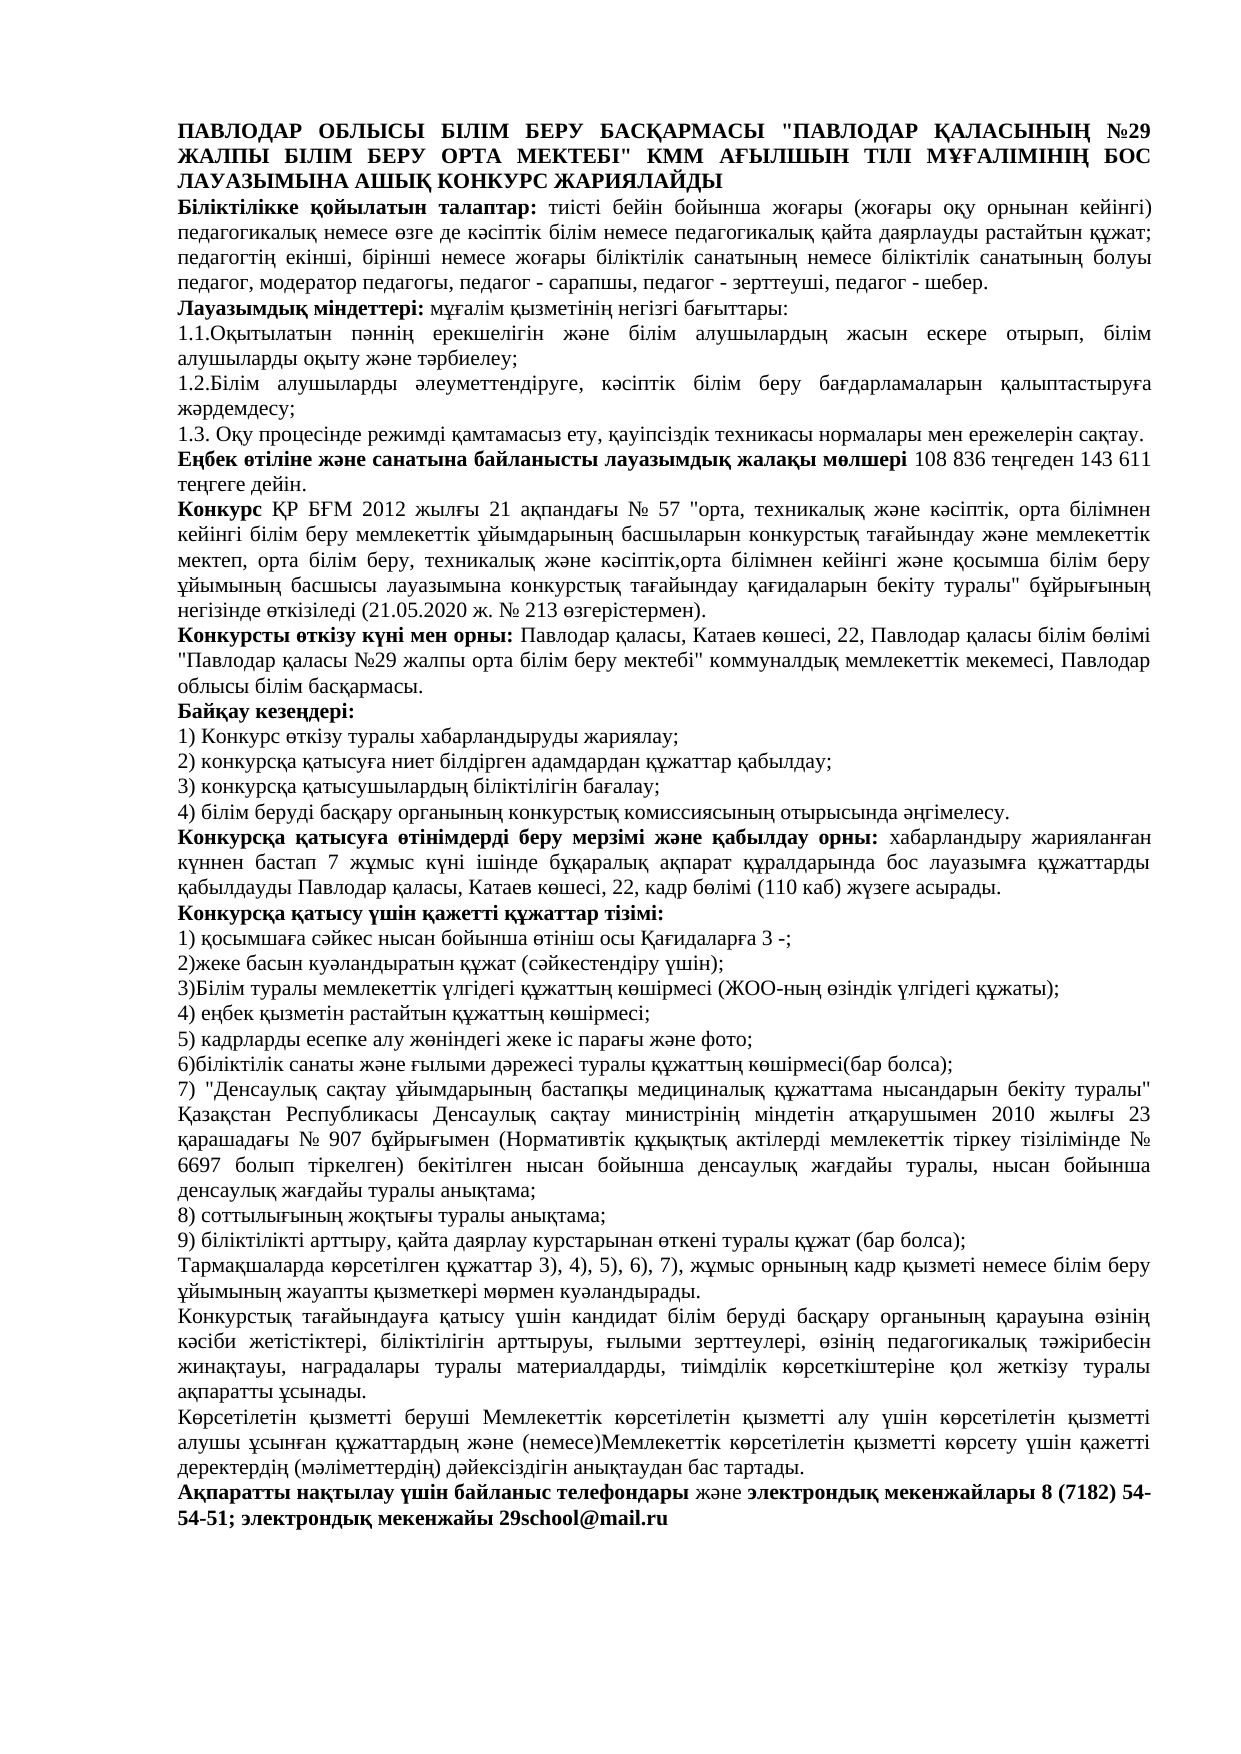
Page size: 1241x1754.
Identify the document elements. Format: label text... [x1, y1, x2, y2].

text 3) конкурсқа қатысушылардың біліктілігін бағалау; [177, 773, 1152, 799]
text Ақпаратты нақтылау үшін байланыс телефондары және электрондық мекенжайлары 8 (7182) 54-54-51; электрондық мекенжайы 29school@mail.ru [177, 1479, 1152, 1530]
text Байқау кезеңдері: [177, 698, 1152, 723]
text Көрсетілетін қызметті беруші Мемлекеттік көрсетілетін қызметті алу үшін көрсетілетін қызметті алушы ұсынған құжаттардың және (немесе)Мемлекеттік көрсетілетін қызметті көрсету үшін қажетті деректердің (мәліметтердің) дәйексіздігін анықтаудан бас тартады. [177, 1404, 1152, 1479]
text Конкурс ҚР БҒМ 2012 жылғы 21 ақпандағы № 57 "орта, техникалық және кәсіптік, орта білімнен кейінгі білім беру мемлекеттік ұйымдарының басшыларын конкурстық тағайындау және мемлекеттік мектеп, орта білім беру, техникалық және кәсіптік,орта білімнен кейінгі және қосымша білім беру ұйымының басшысы лауазымына конкурстық тағайындау қағидаларын бекіту туралы" бұйрығының негізінде өткізіледі (21.05.2020 ж. № 213 өзгерістермен). [177, 496, 1152, 622]
text 7) "Денсаулық сақтау ұйымдарының бастапқы медициналық құжаттама нысандарын бекіту туралы" Қазақстан Республикасы Денсаулық сақтау министрінің міндетін атқарушымен 2010 жылғы 23 қарашадағы № 907 бұйрығымен (Нормативтік құқықтық актілерді мемлекеттік тіркеу тізілімінде № 6697 болып тіркелген) бекітілген нысан бойынша денсаулық жағдайы туралы, нысан бойынша денсаулық жағдайы туралы анықтама; [177, 1076, 1152, 1202]
text 1.1.Оқытылатын пәннің ерекшелігін және білім алушылардың жасын ескере отырып, білім алушыларды оқыту және тәрбиелеу; [177, 320, 1152, 370]
text 1.2.Білім алушыларды әлеуметтендіруге, кәсіптік білім беру бағдарламаларын қалыптастыруға жәрдемдесу; [177, 370, 1152, 421]
text 1.3. Оқу процесінде режимді қамтамасыз ету, қауіпсіздік техникасы нормалары мен ережелерін сақтау. [177, 421, 1152, 446]
text 5) кадрларды есепке алу жөніндегі жеке іс парағы және фото; [177, 1026, 1152, 1051]
text Лауазымдық міндеттері: мұғалім қызметінің негізгі бағыттары: [177, 294, 1152, 320]
text 4) білім беруді басқару органының конкурстық комиссиясының отырысында әңгімелесу. [177, 799, 1152, 824]
text 8) соттылығының жоқтығы туралы анықтама; [177, 1202, 1152, 1227]
text Конкурстық тағайындауға қатысу үшін кандидат білім беруді басқару органының қарауына өзінің кәсіби жетістіктері, біліктілігін арттыруы, ғылыми зерттеулері, өзінің педагогикалық тәжірибесін жинақтауы, наградалары туралы материалдарды, тиімділік көрсеткіштеріне қол жеткізу туралы ақпаратты ұсынады. [177, 1303, 1152, 1404]
text Біліктілікке қойылатын талаптар: тиісті бейін бойынша жоғары (жоғары оқу орнынан кейінгі) педагогикалық немесе өзге де кәсіптік білім немесе педагогикалық қайта даярлауды растайтын құжат; педагогтің екінші, бірінші немесе жоғары біліктілік санатының немесе біліктілік санатының болуы педагог, модератор педагогы, педагог - сарапшы, педагог - зерттеуші, педагог - шебер. [177, 194, 1152, 294]
text ПАВЛОДАР ОБЛЫСЫ БІЛІМ БЕРУ БАСҚАРМАСЫ "ПАВЛОДАР ҚАЛАСЫНЫҢ №29 ЖАЛПЫ БІЛІМ БЕРУ ОРТА МЕКТЕБІ" КММ АҒЫЛШЫН ТІЛІ МҰҒАЛІМІНІҢ БОС ЛАУАЗЫМЫНА АШЫҚ КОНКУРС ЖАРИЯЛАЙДЫ [177, 118, 1152, 194]
text Конкурсты өткізу күні мен орны: Павлодар қаласы, Катаев көшесі, 22, Павлодар қаласы білім бөлімі "Павлодар қаласы №29 жалпы орта білім беру мектебі" коммуналдық мемлекеттік мекемесі, Павлодар облысы білім басқармасы. [177, 622, 1152, 698]
text 2) конкурсқа қатысуға ниет білдірген адамдардан құжаттар қабылдау; [177, 748, 1152, 773]
text 1) қосымшаға сәйкес нысан бойынша өтініш осы Қағидаларға 3 -; [177, 925, 1152, 950]
text 1) Конкурс өткізу туралы хабарландыруды жариялау; [177, 723, 1152, 748]
text Тармақшаларда көрсетілген құжаттар 3), 4), 5), 6), 7), жұмыс орнының кадр қызметі немесе білім беру ұйымының жауапты қызметкері мөрмен куәландырады. [177, 1252, 1152, 1303]
text Конкурсқа қатысу үшін қажетті құжаттар тізімі: [177, 899, 1152, 925]
text 3)Білім туралы мемлекеттік үлгідегі құжаттың көшірмесі (ЖОО-ның өзіндік үлгідегі құжаты); [177, 975, 1152, 1000]
text Еңбек өтіліне және санатына байланысты лауазымдық жалақы мөлшері 108 836 теңгеден 143 611 теңгеге дейін. [177, 446, 1152, 496]
text Конкурсқа қатысуға өтінімдерді беру мерзімі және қабылдау орны: хабарландыру жарияланған күннен бастап 7 жұмыс күні ішінде бұқаралық ақпарат құралдарында бос лауазымға құжаттарды қабылдауды Павлодар қаласы, Катаев көшесі, 22, кадр бөлімі (110 каб) жүзеге асырады. [177, 824, 1152, 899]
text 9) біліктілікті арттыру, қайта даярлау курстарынан өткені туралы құжат (бар болса); [177, 1227, 1152, 1252]
text 4) еңбек қызметін растайтын құжаттың көшірмесі; [177, 1000, 1152, 1026]
text 6)біліктілік санаты және ғылыми дәрежесі туралы құжаттың көшірмесі(бар болса); [177, 1051, 1152, 1076]
text 2)жеке басын куәландыратын құжат (сәйкестендіру үшін); [177, 950, 1152, 975]
